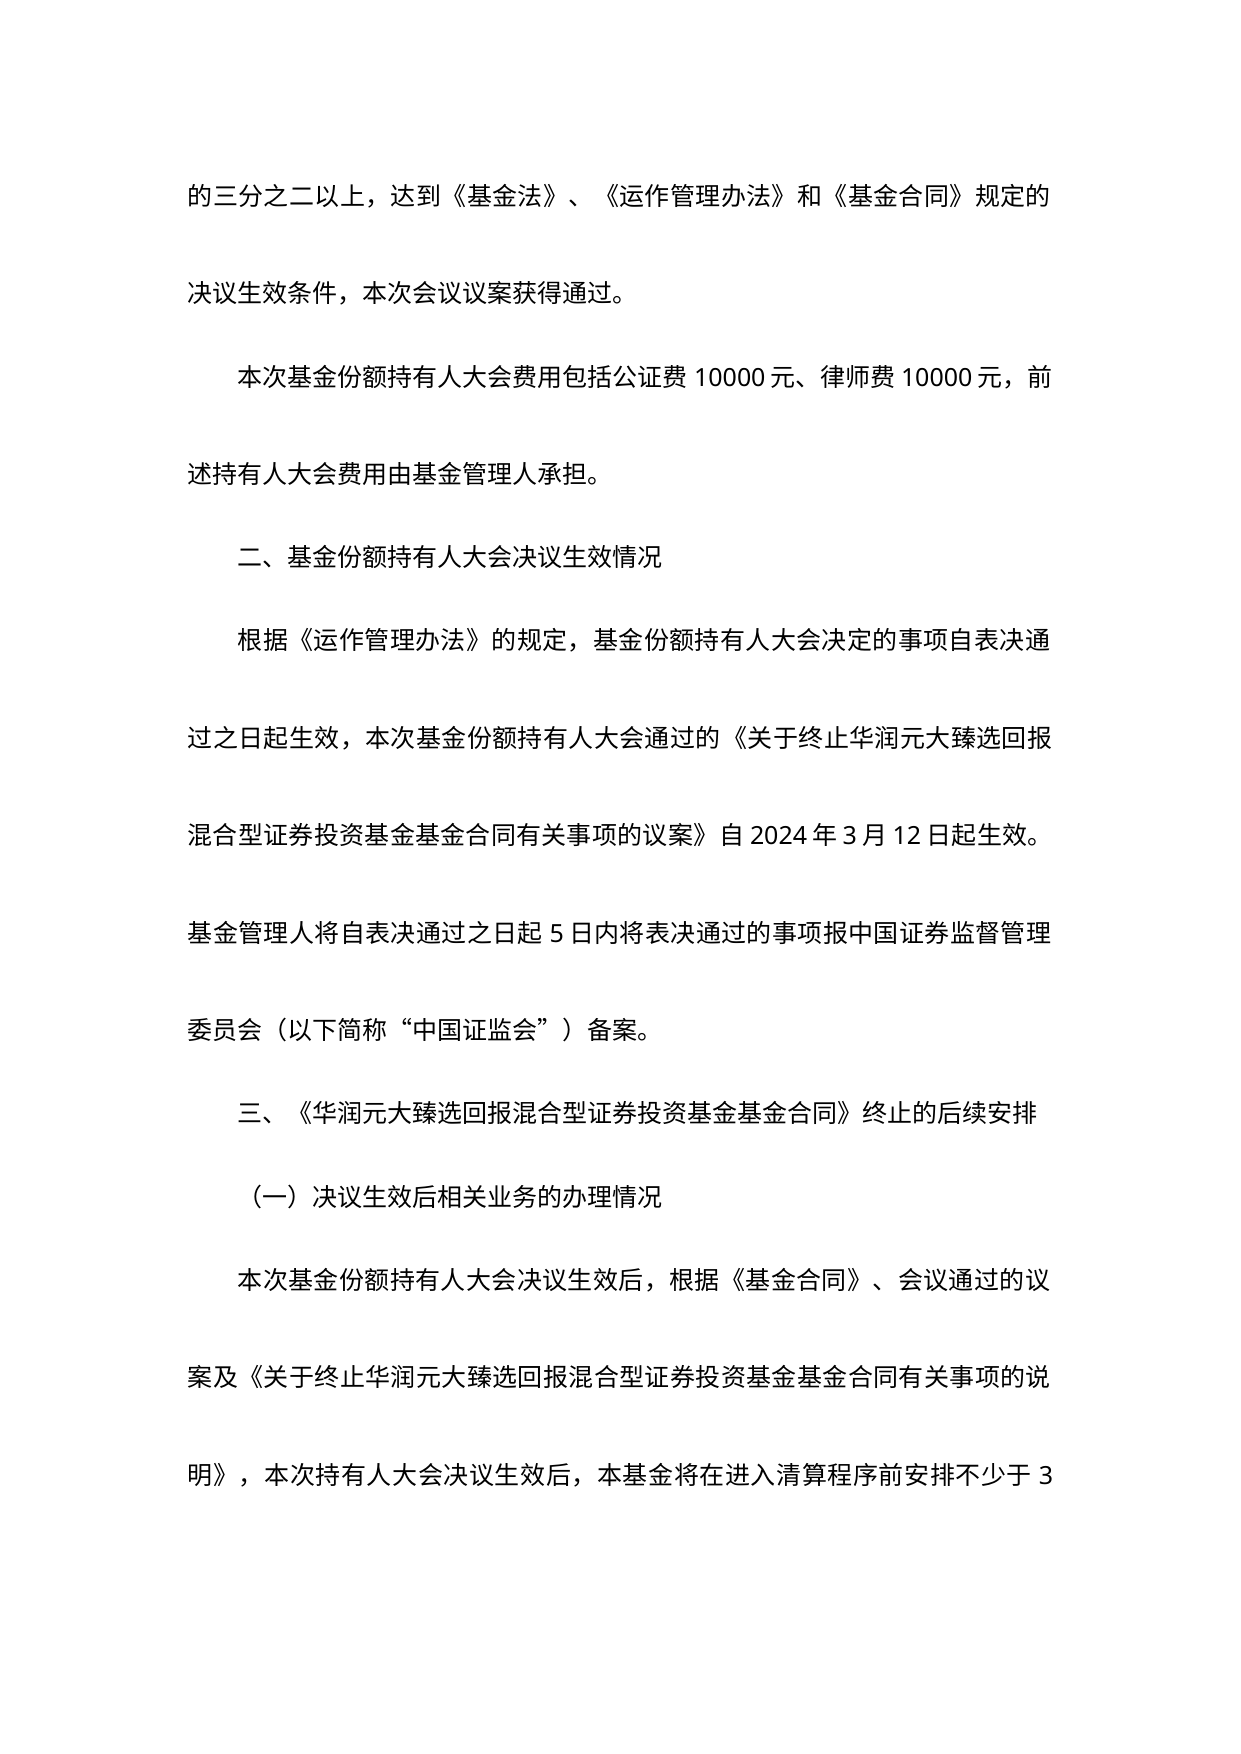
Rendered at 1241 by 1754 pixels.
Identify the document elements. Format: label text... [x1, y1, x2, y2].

text 二、基金份额持有人大会决议生效情况 [187, 523, 1053, 588]
text 本次基金份额持有人大会费用包括公证费10000元、律师费10000元，前述持有人大会费用由基金管理人承担。 [187, 343, 1053, 505]
text 三、《华润元大臻选回报混合型证券投资基金基金合同》终止的后续安排 [187, 1079, 1053, 1144]
text 根据《运作管理办法》的规定，基金份额持有人大会决定的事项自表决通过之日起生效，本次基金份额持有人大会通过的《关于终止华润元大臻选回报混合型证券投资基金基金合同有关事项的议案》自2024年3月12日起生效。基金管理人将自表决通过之日起5日内将表决通过的事项报中国证券监督管理委员会（以下简称“中国证监会”）备案。 [187, 606, 1053, 1061]
text （一）决议生效后相关业务的办理情况 [187, 1163, 1053, 1228]
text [187, 1246, 1053, 1506]
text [187, 162, 1053, 324]
